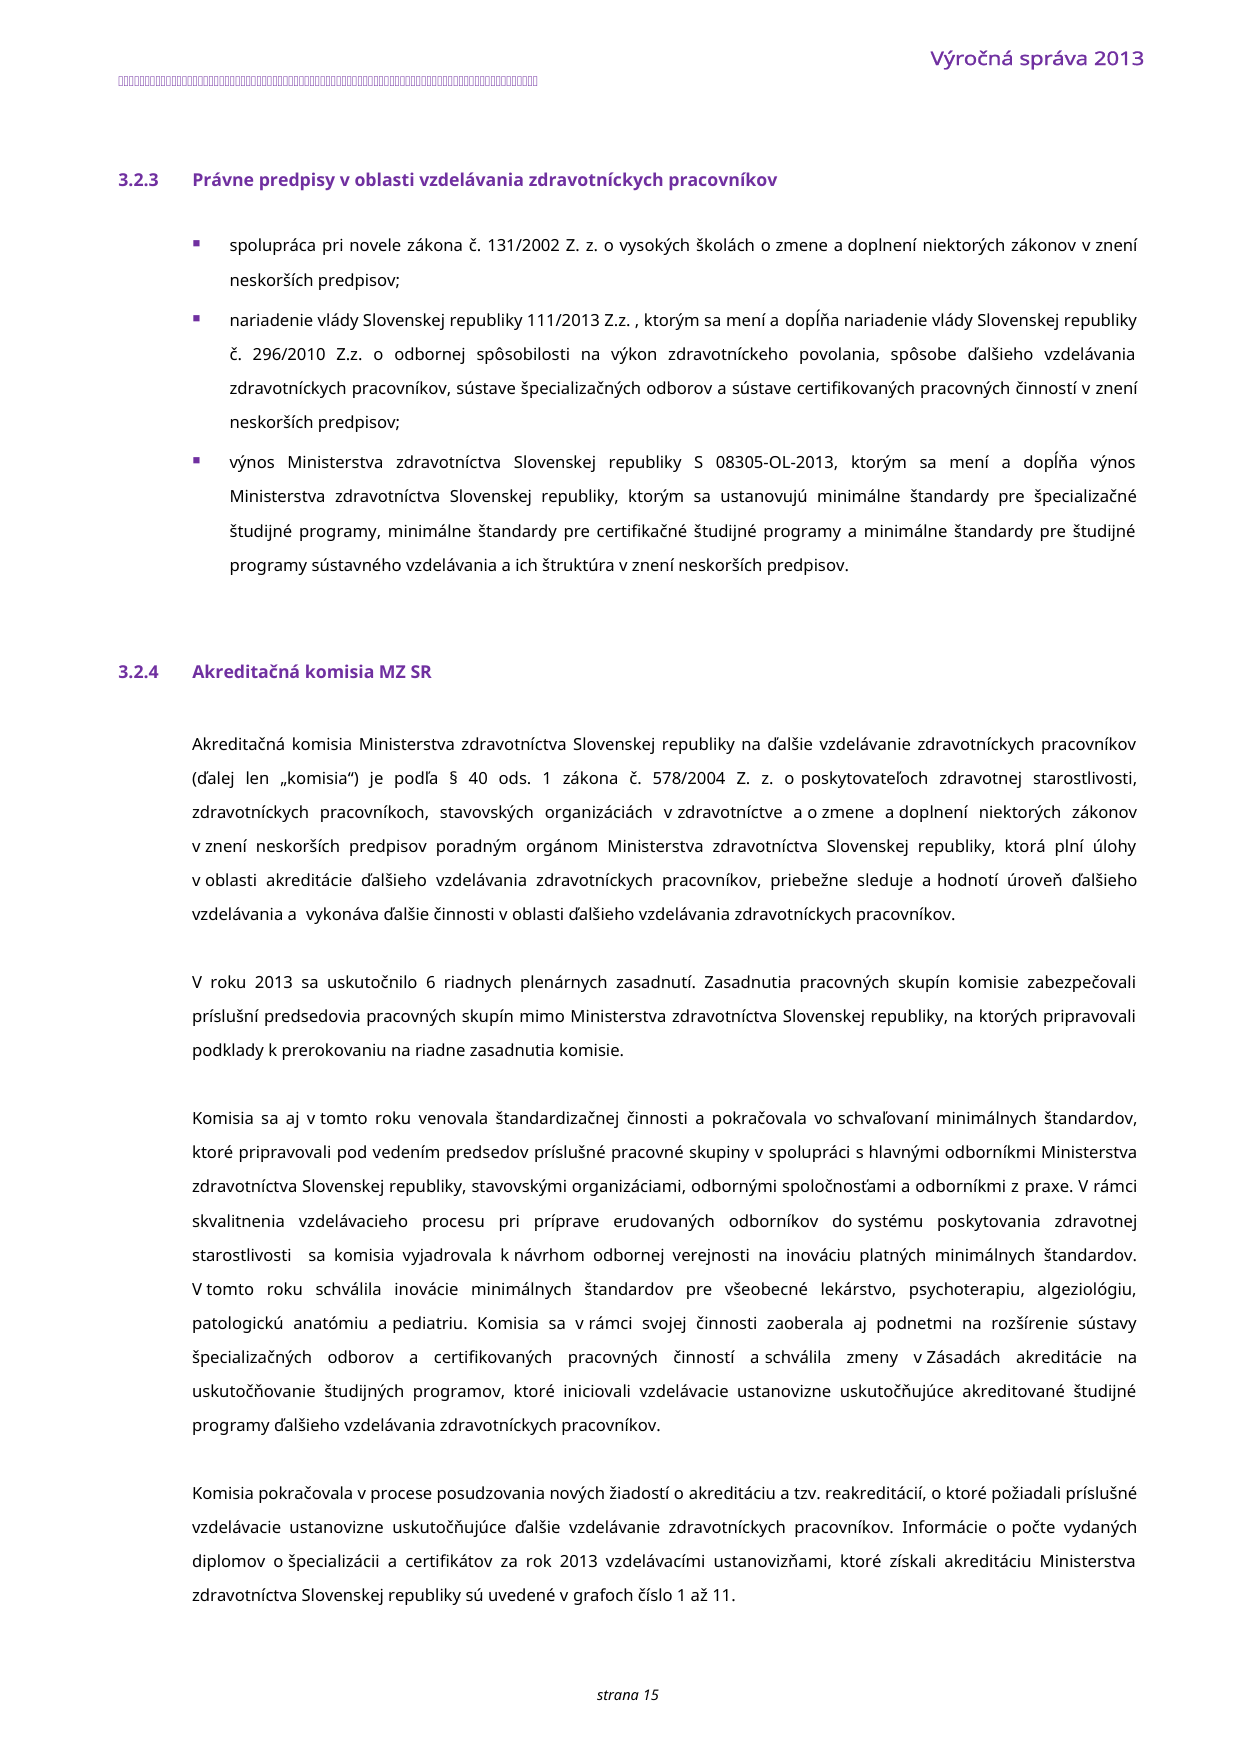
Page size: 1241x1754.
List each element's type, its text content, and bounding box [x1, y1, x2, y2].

list nariadenie vlády Slovenskej republiky 111/2013 Z.z. , ktorým sa mení a dopĺňa nariadenie vlády Slovenskej republiky č. 296/2010 Z.z. o odbornej spôsobilosti na výkon zdravotníckeho povolania, spôsobe ďalšieho vzdelávania zdravotníckych pracovníkov, sústave špecializačných odborov a sústave certifikovaných pracovných činností v znení neskorších predpisov; [192, 303, 1137, 434]
text 3.2.3 Právne predpisy v oblasti vzdelávania zdravotníckych pracovníkov [118, 167, 1137, 191]
text Komisia sa aj v tomto roku venovala štandardizačnej činnosti a pokračovala vo schvaľovaní minimálnych štandardov, ktoré pripravovali pod vedením predsedov príslušné pracovné skupiny v spolupráci s hlavnými odborníkmi Ministerstva zdravotníctva Slovenskej republiky, stavovskými organizáciami, odbornými spoločnosťami a odborníkmi z praxe. V rámci skvalitnenia vzdelávacieho procesu pri príprave erudovaných odborníkov do systému poskytovania zdravotnej starostlivosti sa komisia vyjadrovala k návrhom odbornej verejnosti na inováciu platných minimálnych štandardov. V tomto roku schválila inovácie minimálnych štandardov pre všeobecné lekárstvo, psychoterapiu, algeziológiu, patologickú anatómiu a pediatriu. Komisia sa v rámci svojej činnosti zaoberala aj podnetmi na rozšírenie sústavy špecializačných odborov a certifikovaných pracovných činností a schválila zmeny v Zásadách akreditácie na uskutočňovanie študijných programov, ktoré iniciovali vzdelávacie ustanovizne uskutočňujúce akreditované študijné programy ďalšieho vzdelávania zdravotníckych pracovníkov. [192, 1107, 1137, 1436]
text Akreditačná komisia Ministerstva zdravotníctva Slovenskej republiky na ďalšie vzdelávanie zdravotníckych pracovníkov (ďalej len „komisia“) je podľa § 40 ods. 1 zákona č. 578/2004 Z. z. o poskytovateľoch zdravotnej starostlivosti, zdravotníckych pracovníkoch, stavovských organizáciách v zdravotníctve a o zmene a doplnení niektorých zákonov v znení neskorších predpisov poradným orgánom Ministerstva zdravotníctva Slovenskej republiky, ktorá plní úlohy v oblasti akreditácie ďalšieho vzdelávania zdravotníckych pracovníkov, priebežne sleduje a hodnotí úroveň ďalšieho vzdelávania a vykonáva ďalšie činnosti v oblasti ďalšieho vzdelávania zdravotníckych pracovníkov. [192, 732, 1137, 925]
text V roku 2013 sa uskutočnilo 6 riadnych plenárnych zasadnutí. Zasadnutia pracovných skupín komisie zabezpečovali príslušní predsedovia pracovných skupín mimo Ministerstva zdravotníctva Slovenskej republiky, na ktorých pripravovali podklady k prerokovaniu na riadne zasadnutia komisie. [192, 971, 1137, 1062]
text Komisia pokračovala v procese posudzovania nových žiadostí o akreditáciu a tzv. reakreditácií, o ktoré požiadali príslušné vzdelávacie ustanovizne uskutočňujúce ďalšie vzdelávanie zdravotníckych pracovníkov. Informácie o počte vydaných diplomov o špecializácii a certifikátov za rok 2013 vzdelávacími ustanovizňami, ktoré získali akreditáciu Ministerstva zdravotníctva Slovenskej republiky sú uvedené v grafoch číslo 1 až 11. [192, 1482, 1137, 1607]
list spolupráca pri novele zákona č. 131/2002 Z. z. o vysokých školách o zmene a doplnení niektorých zákonov v znení neskorších predpisov; [192, 228, 1137, 291]
list výnos Ministerstva zdravotníctva Slovenskej republiky S 08305-OL-2013, ktorým sa mení a dopĺňa výnos Ministerstva zdravotníctva Slovenskej republiky, ktorým sa ustanovujú minimálne štandardy pre špecializačné študijné programy, minimálne štandardy pre certifikačné študijné programy a minimálne štandardy pre študijné programy sústavného vzdelávania a ich štruktúra v znení neskorších predpisov. [192, 445, 1137, 576]
text 3.2.4 Akreditačná komisia MZ SR [118, 660, 1137, 684]
